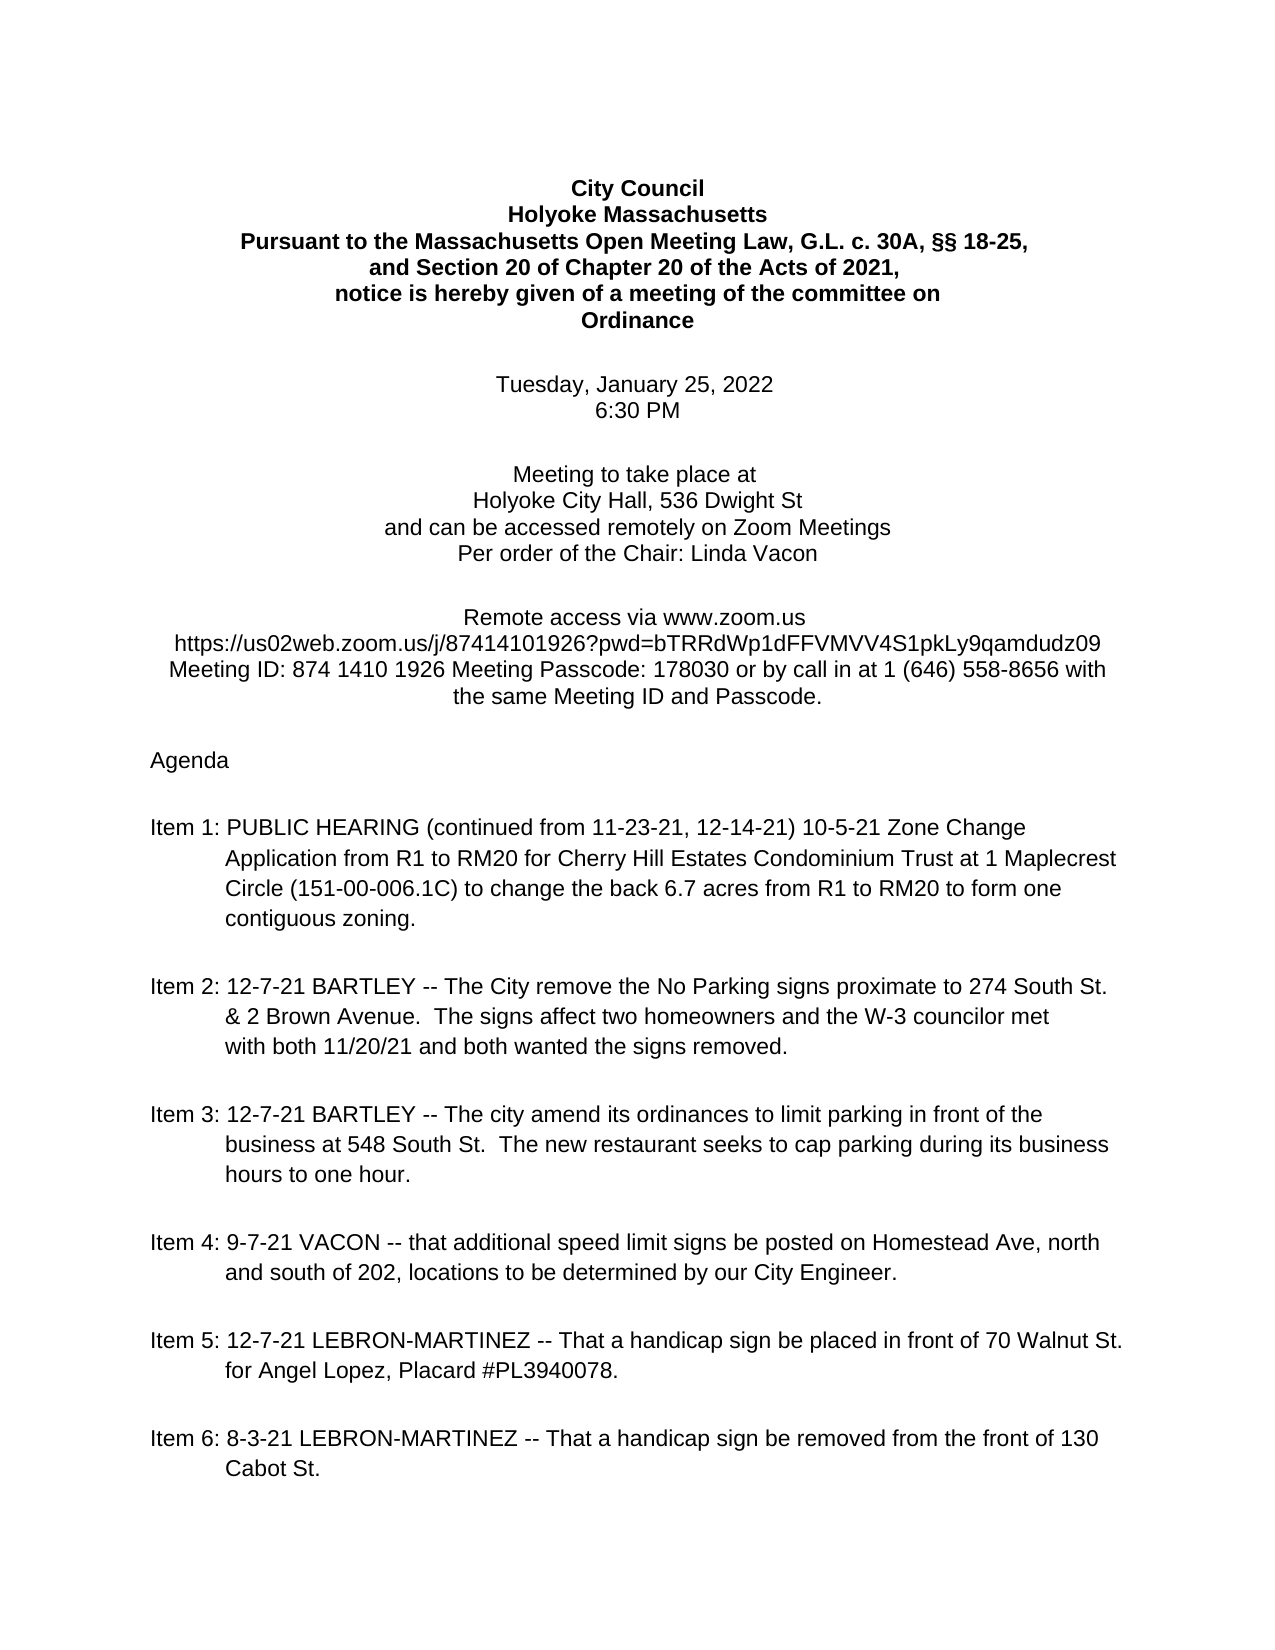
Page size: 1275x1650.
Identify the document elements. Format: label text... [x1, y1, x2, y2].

text Meeting to take place at Holyoke City Hall, 536 Dwight St and can be accessed remotely on Zoom Meetings Per order of the Chair: Linda Vacon [150, 461, 1125, 566]
text Item 5: 12-7-21 LEBRON-MARTINEZ -- That a handicap sign be placed in front of 70 Walnut St. for Angel Lopez, Placard #PL3940078. [150, 1327, 1125, 1383]
text Tuesday, January 25, 2022 6:30 PM [150, 371, 1125, 423]
text Item 3: 12-7-21 BARTLEY -- The city amend its ordinances to limit parking in front of the business at 548 South St. The new restaurant seeks to cap parking during its business hours to one hour. [150, 1101, 1125, 1188]
text Item 1: PUBLIC HEARING (continued from 11-23-21, 12-14-21) 10-5-21 Zone Change Application from R1 to RM20 for Cherry Hill Estates Condominium Trust at 1 Maplecrest Circle (151-00-006.1C) to change the back 6.7 acres from R1 to RM20 to form one contiguous zoning. [150, 814, 1125, 931]
text Item 2: 12-7-21 BARTLEY -- The City remove the No Parking signs proximate to 274 South St. & 2 Brown Avenue. The signs affect two homeowners and the W-3 councilor met with both 11/20/21 and both wanted the signs removed. [150, 973, 1125, 1059]
text Item 6: 8-3-21 LEBRON-MARTINEZ -- That a handicap sign be removed from the front of 130 Cabot St. [150, 1425, 1125, 1481]
text Agenda [150, 747, 1125, 773]
text City Council Holyoke Massachusetts Pursuant to the Massachusetts Open Meeting Law, G.L. c. 30A, §§ 18-25, and Section 20 of Chapter 20 of the Acts of 2021, notice is hereby given of a meeting of the committee on Ordinance [150, 175, 1125, 333]
text Remote access via www.zoom.us https://us02web.zoom.us/j/87414101926?pwd=bTRRdWp1dFFVMVV4S1pkLy9qamdudz09 Meeting ID: 874 1410 1926 Meeting Passcode: 178030 or by call in at 1 (646) 558-8656 with the same Meeting ID and Passcode. [150, 604, 1125, 709]
text Item 4: 9-7-21 VACON -- that additional speed limit signs be posted on Homestead Ave, north and south of 202, locations to be determined by our City Engineer. [150, 1229, 1125, 1286]
